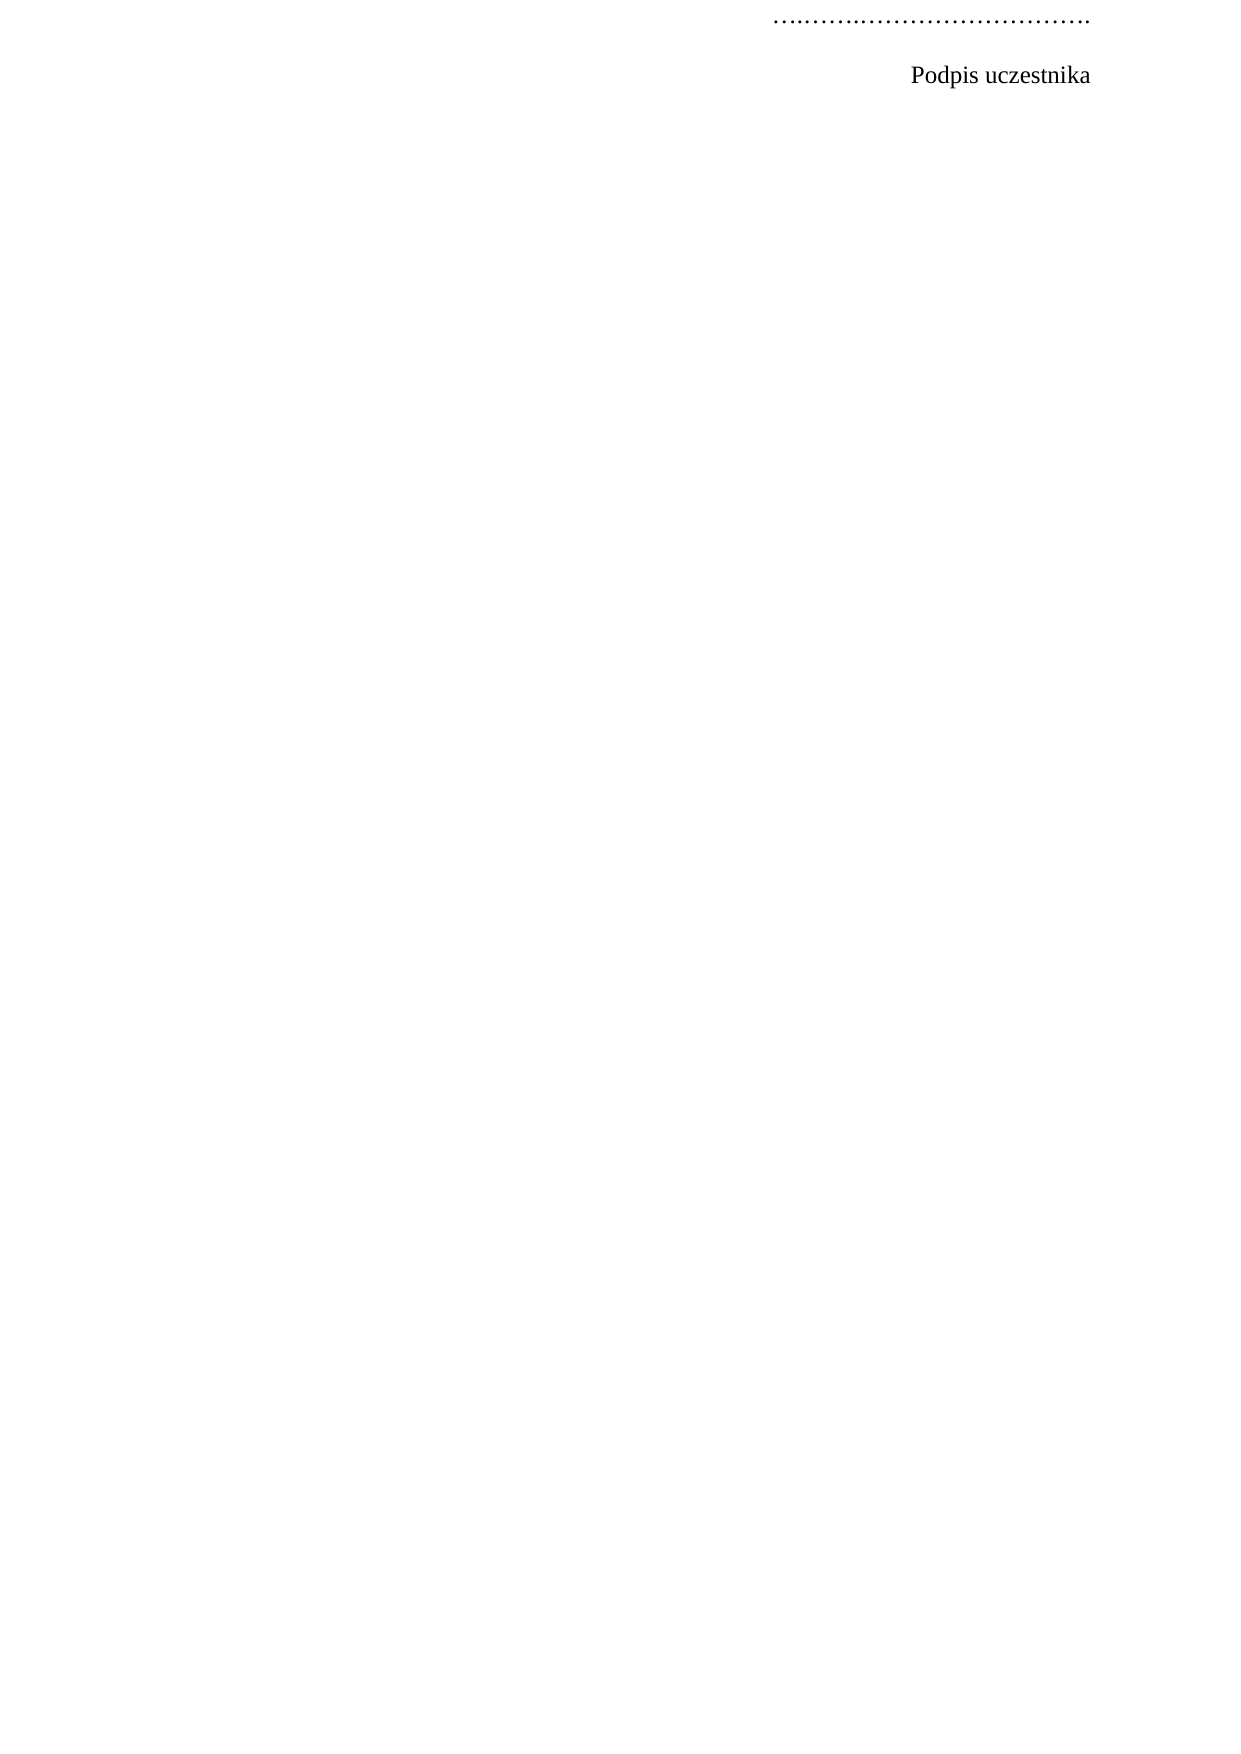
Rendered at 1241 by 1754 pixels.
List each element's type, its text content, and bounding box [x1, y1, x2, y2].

text Podpis uczestnika [224, 60, 1090, 88]
text ….…….………………………. [224, 0, 1090, 29]
